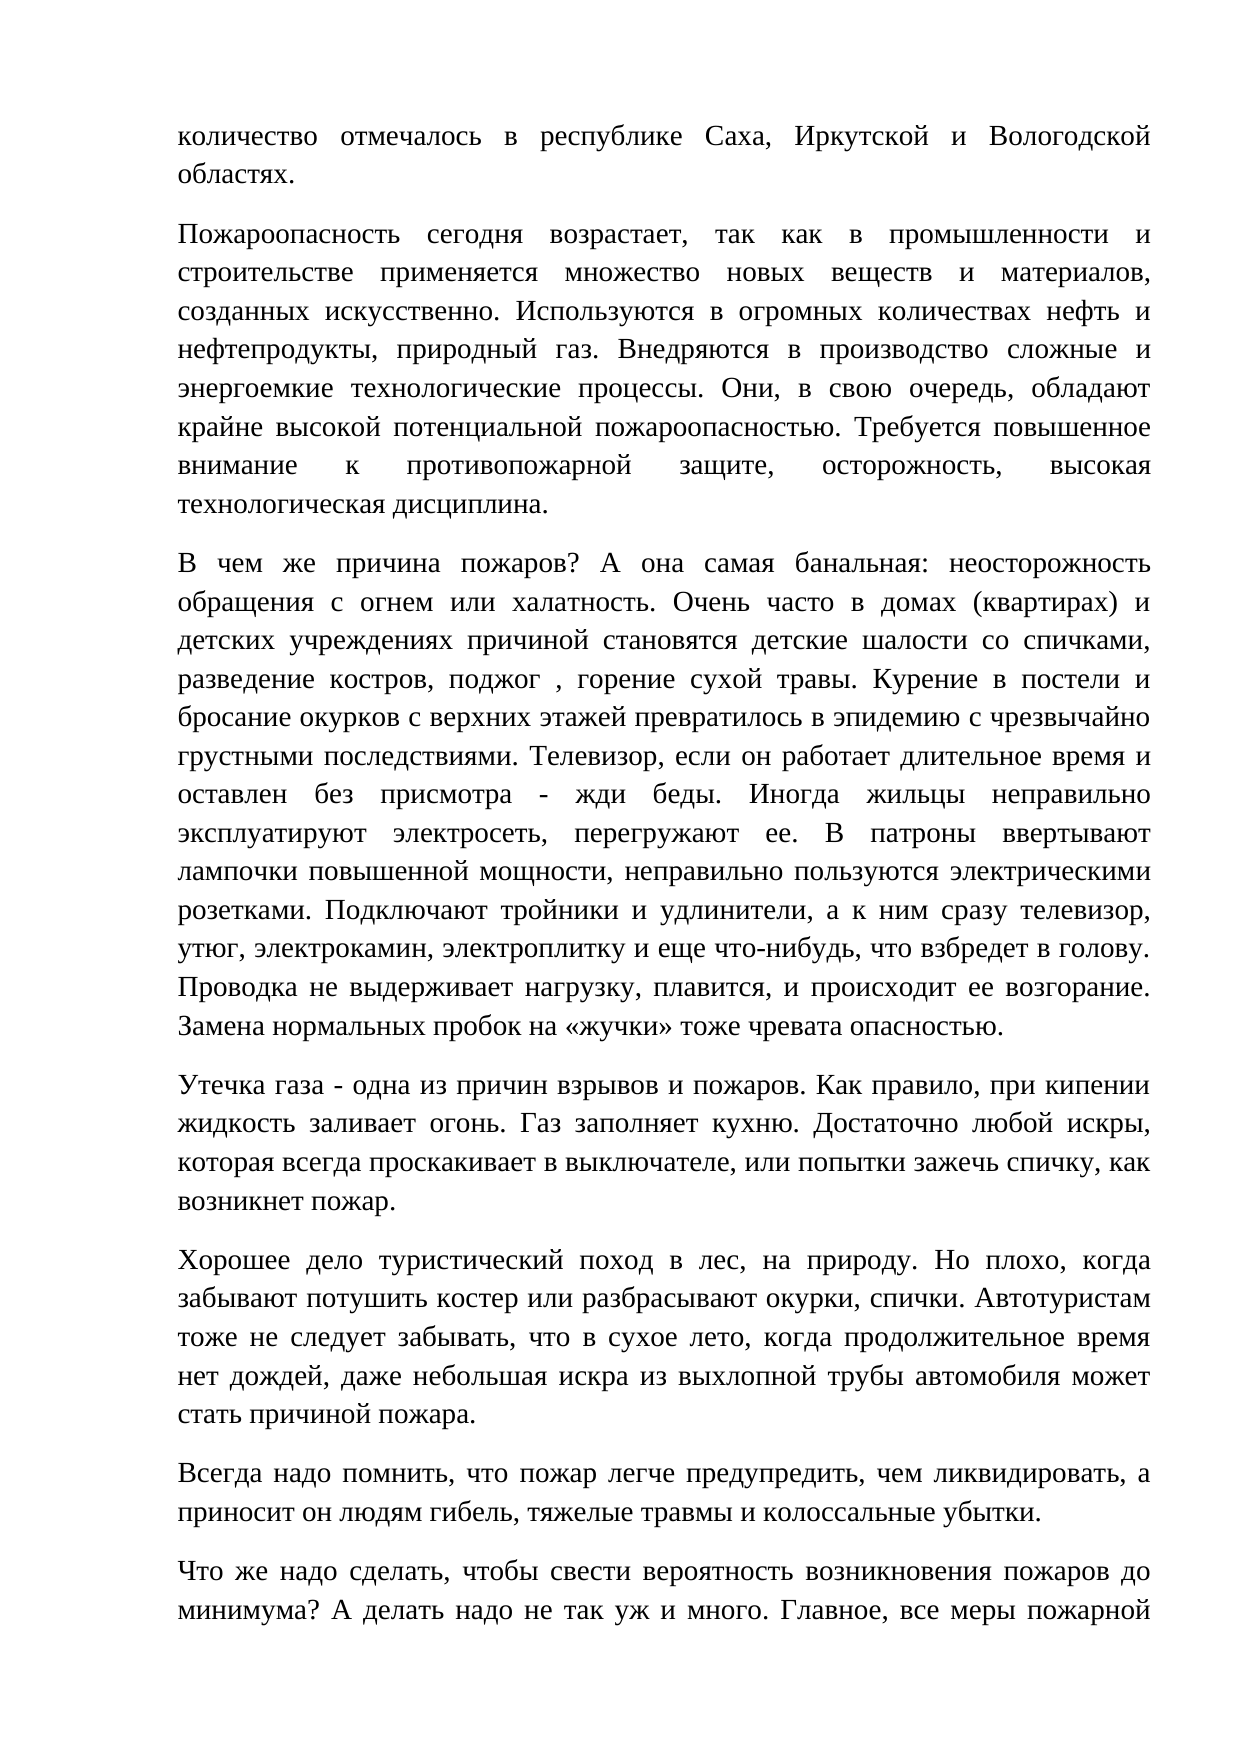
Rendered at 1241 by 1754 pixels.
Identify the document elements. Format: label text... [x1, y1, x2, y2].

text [177, 1553, 1152, 1626]
text Хорошее дело туристический поход в лес, на природу. Но плохо, когда забывают потушить костер или разбрасывают окурки, спички. Автотуристам тоже не следует забывать, что в сухое лето, когда продолжительное время нет дождей, даже небольшая искра из выхлопной трубы автомобиля может стать причиной пожара. [177, 1242, 1152, 1430]
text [177, 118, 1152, 190]
text Пожароопасность сегодня возрастает, так как в промышленности и строительстве применяется множество новых веществ и материалов, созданных искусственно. Используются в огромных количествах нефть и нефтепродукты, природный газ. Внедряются в производство сложные и энергоемкие технологические процессы. Они, в свою очередь, обладают крайне высокой потенциальной пожароопасностью. Требуется повышенное внимание к противопожарной защите, осторожность, высокая технологическая дисциплина. [177, 216, 1152, 519]
text Утечка газа - одна из причин взрывов и пожаров. Как правило, при кипении жидкость заливает огонь. Газ заполняет кухню. Достаточно любой искры, которая всегда проскакивает в выключателе, или попытки зажечь спичку, как возникнет пожар. [177, 1067, 1152, 1216]
text Всегда надо помнить, что пожар легче предупредить, чем ликвидировать, а приносит он людям гибель, тяжелые травмы и колоссальные убытки. [177, 1456, 1152, 1528]
text В чем же причина пожаров? А она самая банальная: неосторожность обращения с огнем или халатность. Очень часто в домах (квартирах) и детских учреждениях причиной становятся детские шалости со спичками, разведение костров, поджог , горение сухой травы. Курение в постели и бросание окурков с верхних этажей превратилось в эпидемию с чрезвычайно грустными последствиями. Телевизор, если он работает длительное время и оставлен без присмотра - жди беды. Иногда жильцы неправильно эксплуатируют электросеть, перегружают ее. В патроны ввертывают лампочки повышенной мощности, неправильно пользуются электрическими розетками. Подключают тройники и удлинители, а к ним сразу телевизор, утюг, электрокамин, электроплитку и еще что-нибудь, что взбредет в голову. Проводка не выдерживает нагрузку, плавится, и происходит ее возгорание. Замена нормальных пробок на «жучки» тоже чревата опасностью. [177, 545, 1152, 1041]
